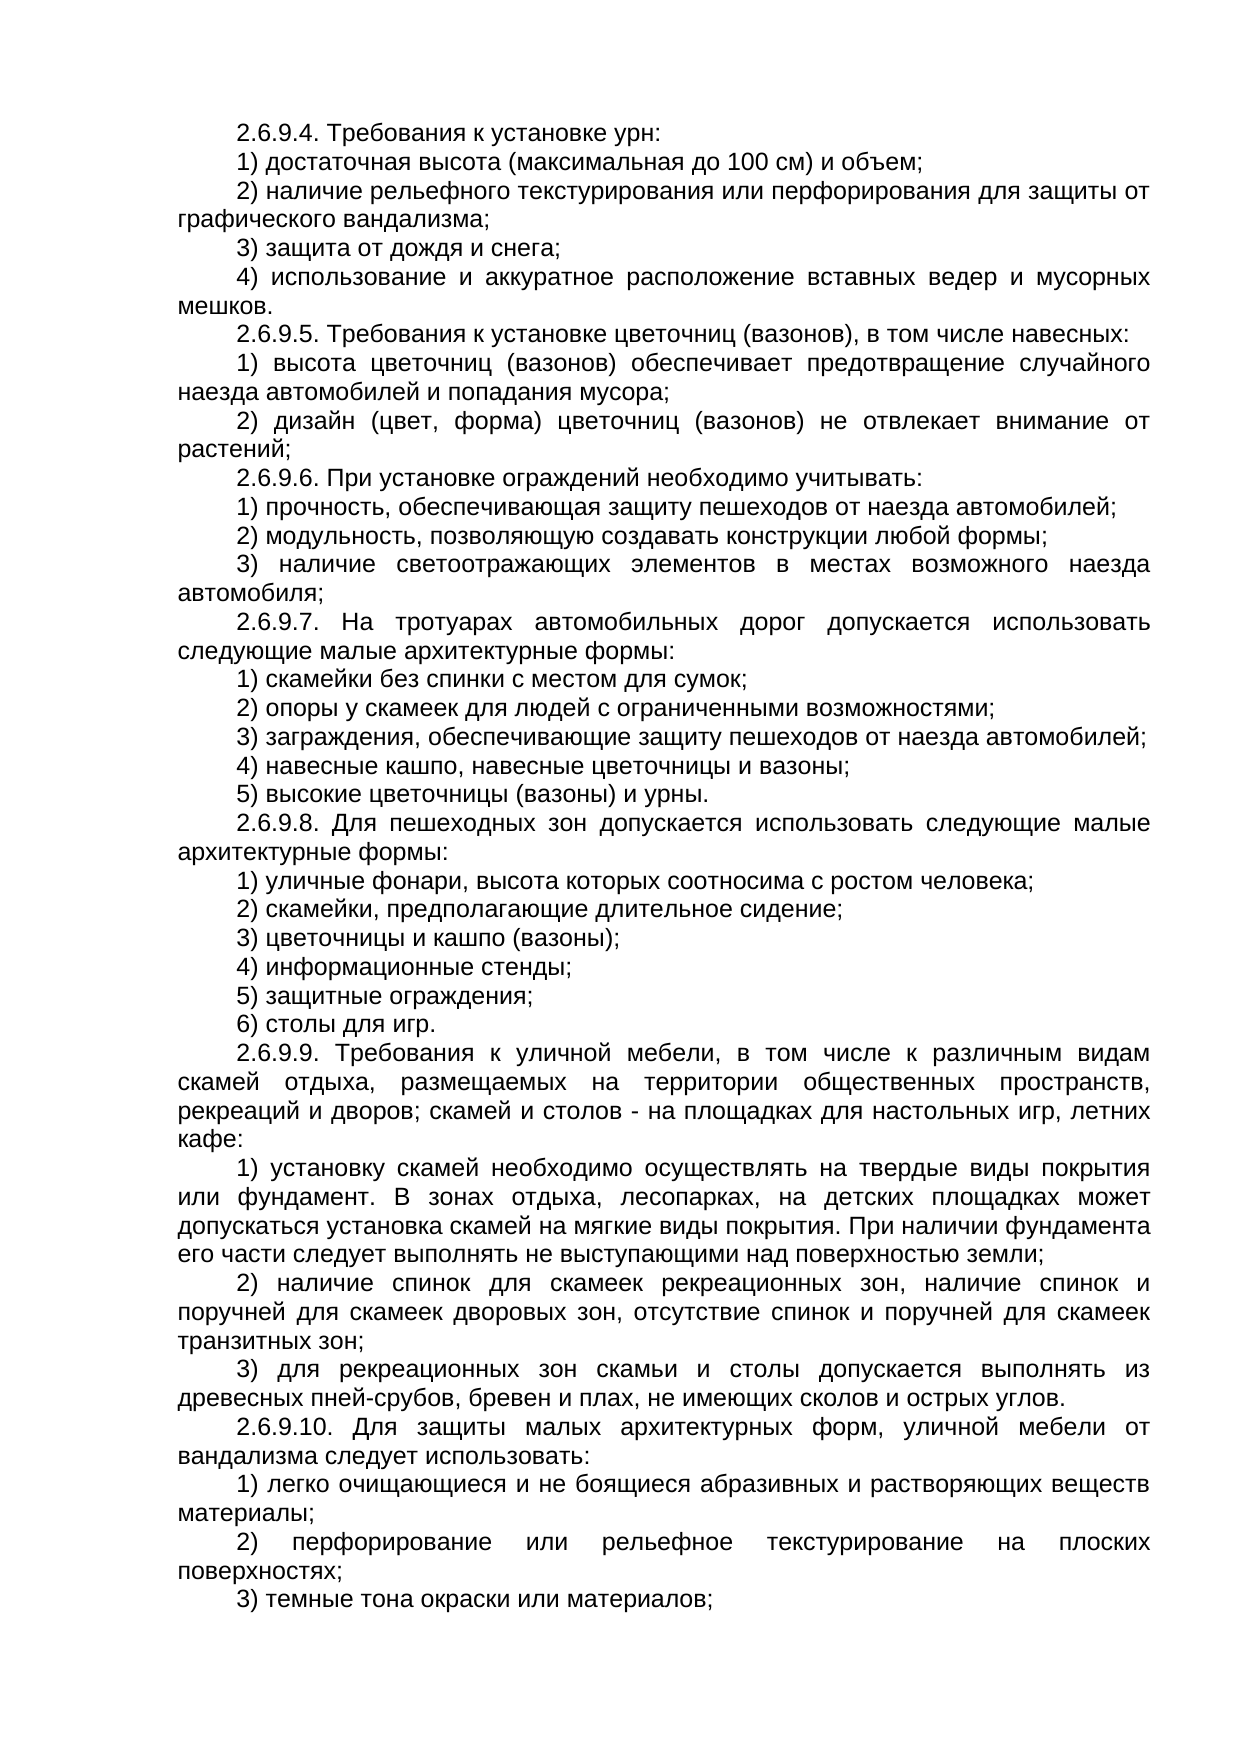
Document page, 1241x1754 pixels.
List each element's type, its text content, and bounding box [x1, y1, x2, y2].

text 5) высокие цветочницы (вазоны) и урны. [177, 779, 1152, 808]
text 2.6.9.6. При установке ограждений необходимо учитывать: [177, 463, 1152, 492]
text 2) перфорирование или рельефное текстурирование на плоских поверхностях; [177, 1527, 1152, 1584]
text 4) информационные стенды; [177, 952, 1152, 981]
text 2) скамейки, предполагающие длительное сидение; [177, 894, 1152, 923]
text 2.6.9.7. На тротуарах автомобильных дорог допускается использовать следующие малые архитектурные формы: [177, 607, 1152, 664]
text 3) темные тона окраски или материалов; [177, 1584, 1152, 1613]
text 4) навесные кашпо, навесные цветочницы и вазоны; [177, 751, 1152, 779]
text 1) высота цветочниц (вазонов) обеспечивает предотвращение случайного наезда автомобилей и попадания мусора; [177, 348, 1152, 406]
text 2.6.9.5. Требования к установке цветочниц (вазонов), в том числе навесных: [177, 319, 1152, 348]
text 2.6.9.10. Для защиты малых архитектурных форм, уличной мебели от вандализма следует использовать: [177, 1412, 1152, 1469]
text 6) столы для игр. [177, 1009, 1152, 1038]
text 1) легко очищающиеся и не боящиеся абразивных и растворяющих веществ материалы; [177, 1469, 1152, 1527]
text 3) заграждения, обеспечивающие защиту пешеходов от наезда автомобилей; [177, 722, 1152, 751]
text 3) наличие светоотражающих элементов в местах возможного наезда автомобиля; [177, 549, 1152, 607]
text 2) модульность, позволяющую создавать конструкции любой формы; [177, 521, 1152, 549]
text 4) использование и аккуратное расположение вставных ведер и мусорных мешков. [177, 262, 1152, 319]
text 2) наличие спинок для скамеек рекреационных зон, наличие спинок и поручней для скамеек дворовых зон, отсутствие спинок и поручней для скамеек транзитных зон; [177, 1268, 1152, 1354]
text 1) достаточная высота (максимальная до 100 см) и объем; [177, 147, 1152, 176]
text 3) для рекреационных зон скамьи и столы допускается выполнять из древесных пней-срубов, бревен и плах, не имеющих сколов и острых углов. [177, 1354, 1152, 1412]
text 1) прочность, обеспечивающая защиту пешеходов от наезда автомобилей; [177, 492, 1152, 521]
text 5) защитные ограждения; [177, 981, 1152, 1009]
text 2) опоры у скамеек для людей с ограниченными возможностями; [177, 693, 1152, 722]
text 2.6.9.9. Требования к уличной мебели, в том числе к различным видам скамей отдыха, размещаемых на территории общественных пространств, рекреаций и дворов; скамей и столов - на площадках для настольных игр, летних кафе: [177, 1038, 1152, 1153]
text 1) уличные фонари, высота которых соотносима с ростом человека; [177, 866, 1152, 894]
text 3) цветочницы и кашпо (вазоны); [177, 923, 1152, 952]
text 2.6.9.4. Требования к установке урн: [177, 118, 1152, 147]
text 2) дизайн (цвет, форма) цветочниц (вазонов) не отвлекает внимание от растений; [177, 406, 1152, 463]
text 2) наличие рельефного текстурирования или перфорирования для защиты от графического вандализма; [177, 176, 1152, 233]
text 2.6.9.8. Для пешеходных зон допускается использовать следующие малые архитектурные формы: [177, 808, 1152, 866]
text 3) защита от дождя и снега; [177, 233, 1152, 262]
text 1) установку скамей необходимо осуществлять на твердые виды покрытия или фундамент. В зонах отдыха, лесопарках, на детских площадках может допускаться установка скамей на мягкие виды покрытия. При наличии фундамента его части следует выполнять не выступающими над поверхностью земли; [177, 1153, 1152, 1268]
text 1) скамейки без спинки с местом для сумок; [177, 664, 1152, 693]
